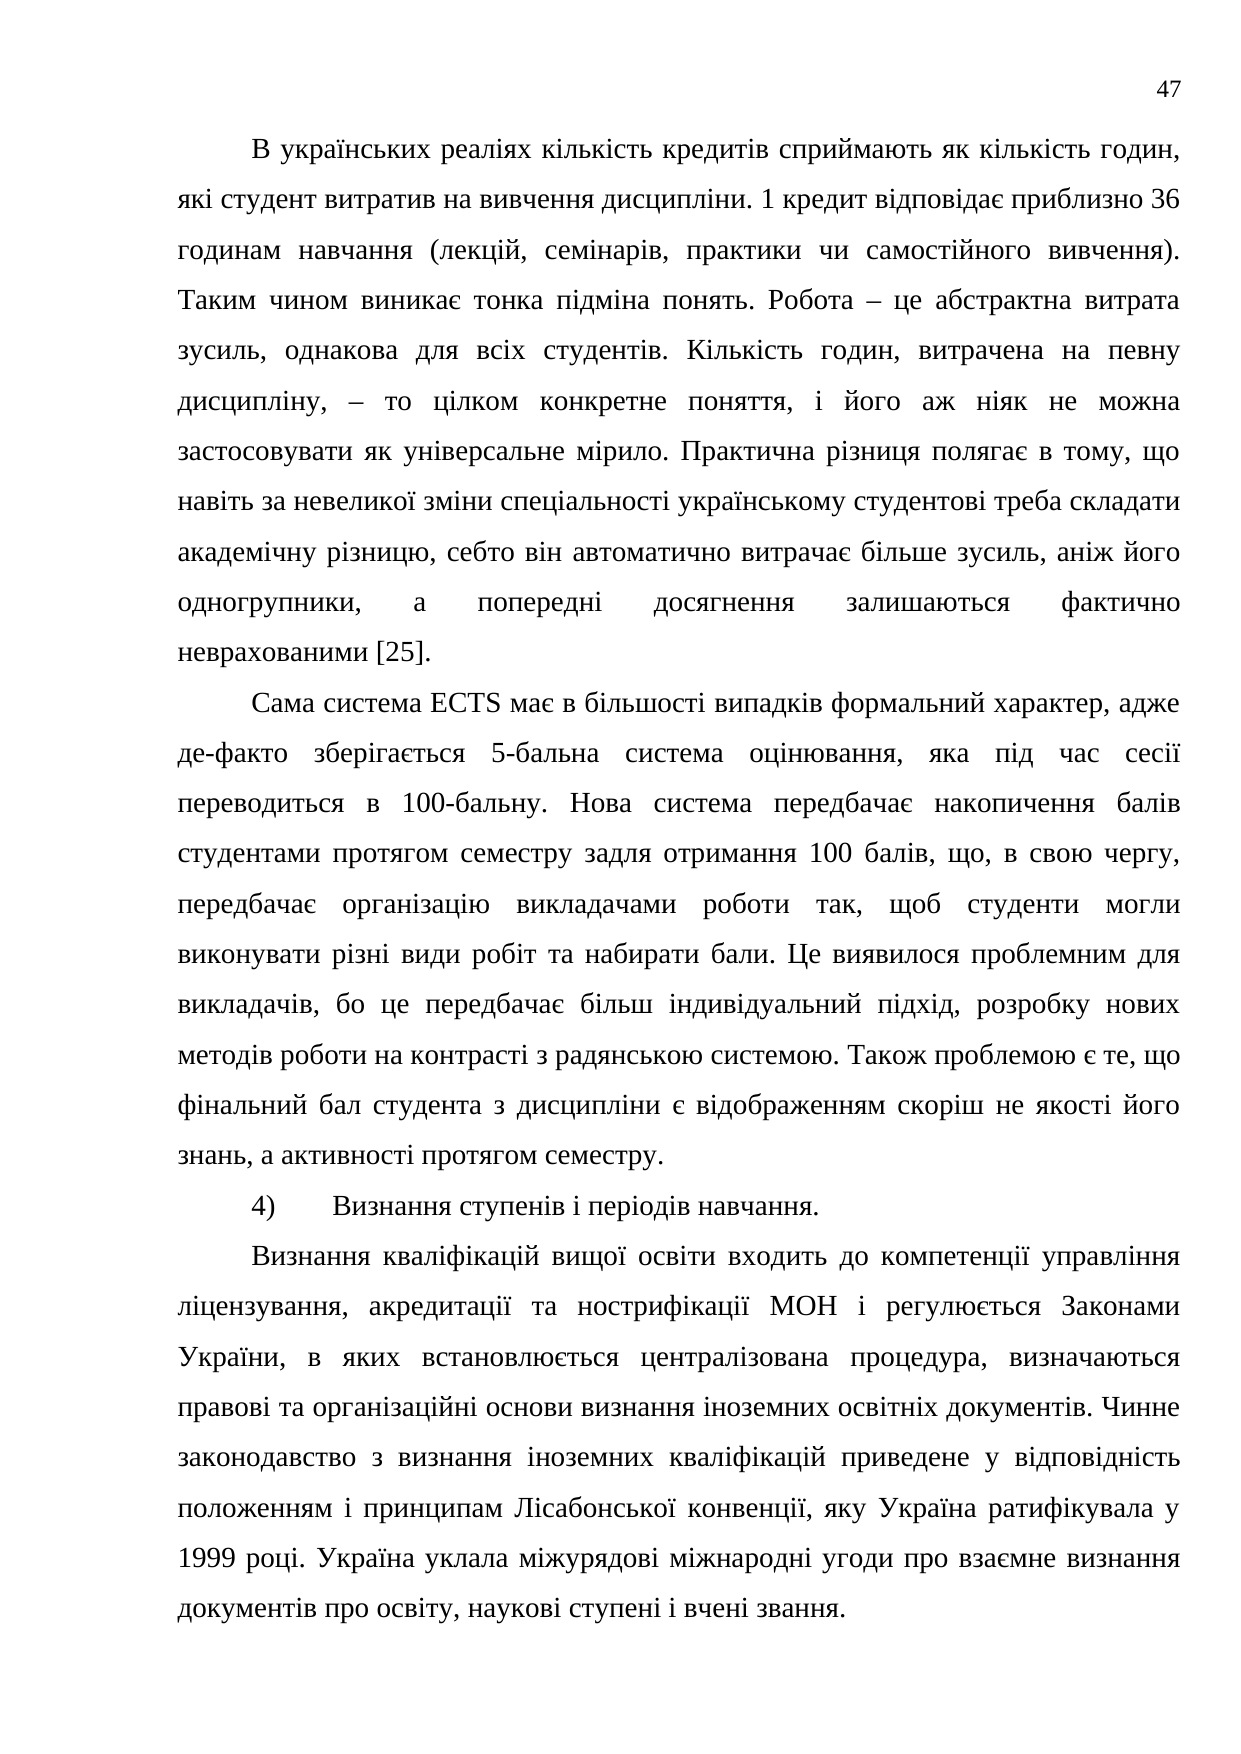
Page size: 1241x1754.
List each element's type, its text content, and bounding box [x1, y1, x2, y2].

list Визнання ступенів і періодів навчання. [177, 1188, 1181, 1221]
text Визнання кваліфікацій вищої освіти входить до компетенції управління ліцензування, акредитації та нострифікації МОН і регулюється Законами України, в яких встановлюється централізована процедура, визначаються правові та організаційні основи визнання іноземних освітніх документів. Чинне законодавство з визнання іноземних кваліфікацій приведене у відповідність положенням і принципам Лісабонської конвенції, яку Україна ратифікувала у 1999 році. Україна уклала міжурядові міжнародні угоди про взаємне визнання документів про освіту, наукові ступені і вчені звання. [177, 1238, 1181, 1624]
text Сама система ECTS має в більшості випадків формальний характер, адже де-факто зберігається 5-бальна система оцінювання, яка під час сесії переводиться в 100-бальну. Нова система передбачає накопичення балів студентами протягом семестру задля отримання 100 балів, що, в свою чергу, передбачає організацію викладачами роботи так, щоб студенти могли виконувати різні види робіт та набирати бали. Це виявилося проблемним для викладачів, бо це передбачає більш індивідуальний підхід, розробку нових методів роботи на контрасті з радянською системою. Також проблемою є те, що фінальний бал студента з дисципліни є відображенням скоріш не якості його знань, а активності протягом семестру. [177, 685, 1181, 1171]
text В українських реаліях кількість кредитів сприймають як кількість годин, які студент витратив на вивчення дисципліни. 1 кредит відповідає приблизно 36 годинам навчання (лекцій, семінарів, практики чи самостійного вивчення). Таким чином виникає тонка підміна понять. Робота – це абстрактна витрата зусиль, однакова для всіх студентів. Кількість годин, витрачена на певну дисципліну, – то цілком конкретне поняття, і його аж ніяк не можна застосовувати як універсальне мірило. Практична різниця полягає в тому, що навіть за невеликої зміни спеціальності українському студентові треба складати академічну різницю, себто він автоматично витрачає більше зусиль, аніж його одногрупники, а попередні досягнення залишаються фактично неврахованими [25]. [177, 131, 1181, 668]
